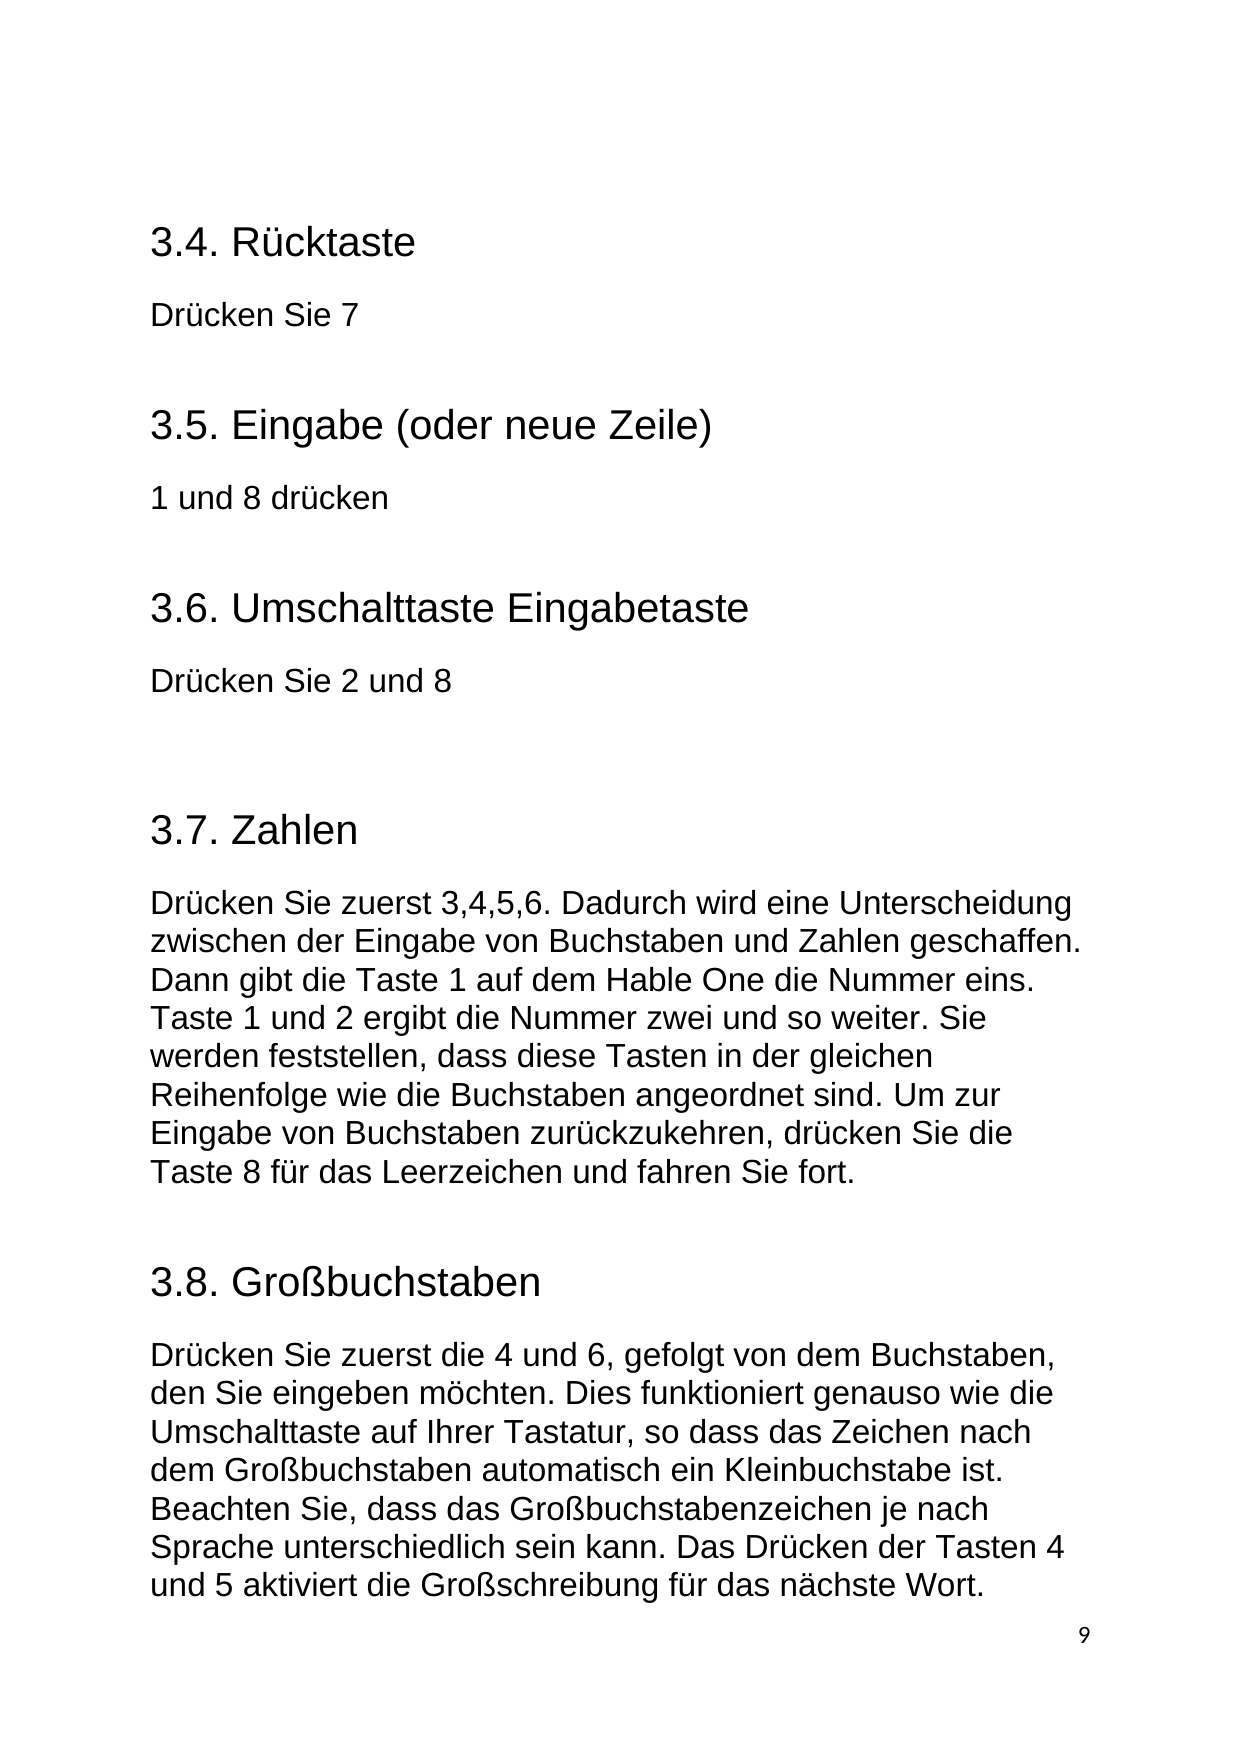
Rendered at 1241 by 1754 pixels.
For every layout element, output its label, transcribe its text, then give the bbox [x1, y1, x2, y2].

subtitle 3.5. Eingabe (oder neue Zeile) [150, 401, 1090, 449]
text Drücken Sie 7 [150, 295, 1090, 333]
subtitle 3.8. Großbuchstaben [150, 1258, 1090, 1306]
subtitle 3.4. Rücktaste [150, 218, 1090, 266]
text 1 und 8 drücken [150, 478, 1090, 516]
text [150, 1335, 1090, 1604]
text Drücken Sie 2 und 8 [150, 661, 1090, 699]
subtitle 3.7. Zahlen [150, 806, 1090, 853]
subtitle 3.6. Umschalttaste Eingabetaste [150, 584, 1090, 632]
text Drücken Sie zuerst 3,4,5,6. Dadurch wird eine Unterscheidung zwischen der Eingabe von Buchstaben und Zahlen geschaffen. Dann gibt die Taste 1 auf dem Hable One die Nummer eins. Taste 1 und 2 ergibt die Nummer zwei und so weiter. Sie werden feststellen, dass diese Tasten in der gleichen Reihenfolge wie die Buchstaben angeordnet sind. Um zur Eingabe von Buchstaben zurückzukehren, drücken Sie die Taste 8 für das Leerzeichen und fahren Sie fort. [150, 883, 1090, 1190]
